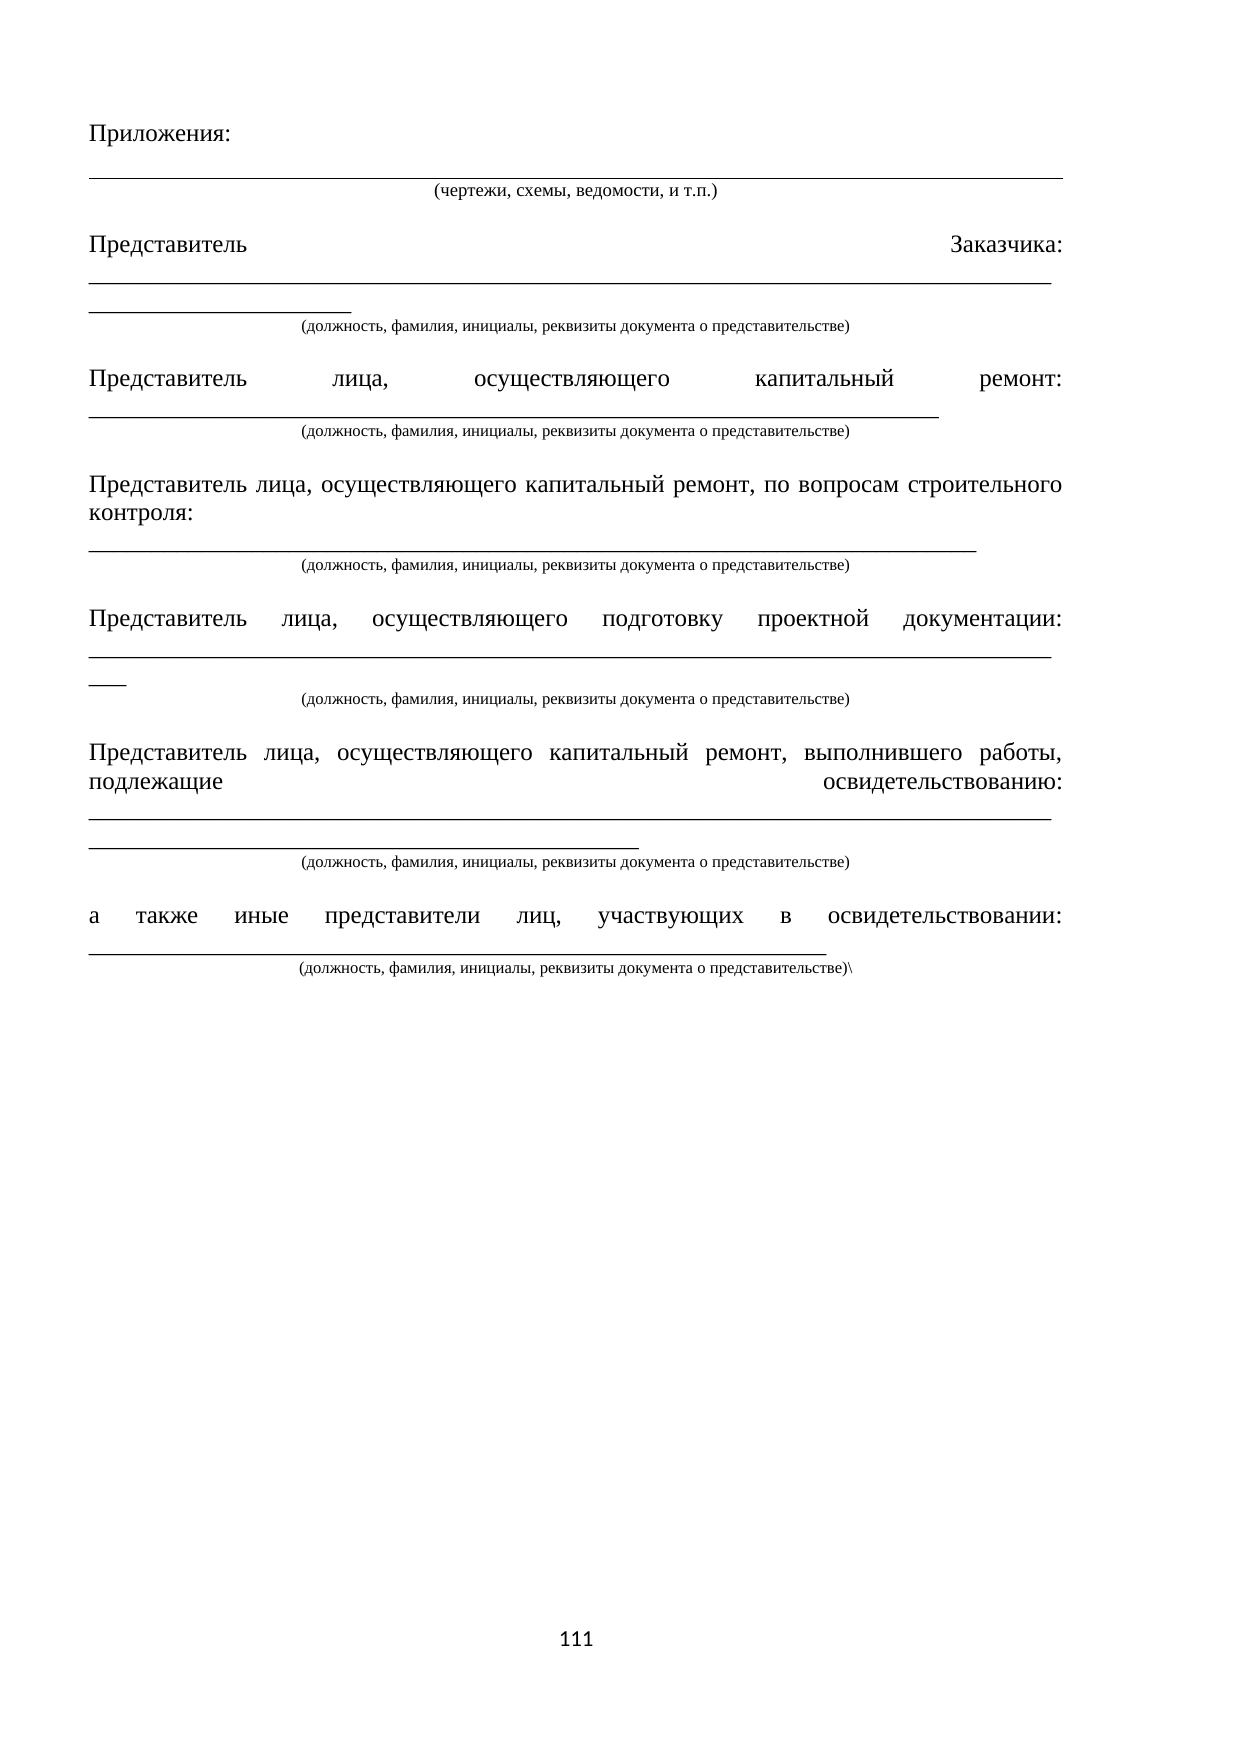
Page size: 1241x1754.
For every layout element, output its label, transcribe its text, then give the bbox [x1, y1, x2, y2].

text Представитель лица, осуществляющего капитальный ремонт, выполнившего работы, подлежащие освидетельствованию: _________________________________________________________________________________________________________________________ [89, 737, 1063, 852]
text (должность, фамилия, инициалы, реквизиты документа о представительстве) [89, 555, 1063, 574]
text а также иные представители лиц, участвующих в освидетельствовании: ___________________________________________________________ [89, 900, 1063, 957]
text (должность, фамилия, инициалы, реквизиты документа о представительстве) [89, 315, 1063, 334]
text (должность, фамилия, инициалы, реквизиты документа о представительстве) [89, 852, 1063, 871]
text Приложения: [89, 118, 1063, 147]
text Представитель лица, осуществляющего капитальный ремонт, по вопросам строительного контроля: _______________________________________________________________________ [89, 469, 1063, 555]
text (должность, фамилия, инициалы, реквизиты документа о представительстве) [89, 689, 1063, 708]
text Представитель Заказчика: __________________________________________________________________________________________________ [89, 229, 1063, 315]
text Представитель лица, осуществляющего капитальный ремонт: ____________________________________________________________________ [89, 363, 1063, 421]
text (должность, фамилия, инициалы, реквизиты документа о представительстве)\ [89, 957, 1063, 977]
text (чертежи, схемы, ведомости, и т.п.) [89, 179, 1063, 200]
text Представитель лица, осуществляющего подготовку проектной документации: ________________________________________________________________________________ [89, 603, 1063, 689]
text (должность, фамилия, инициалы, реквизиты документа о представительстве) [89, 421, 1063, 440]
